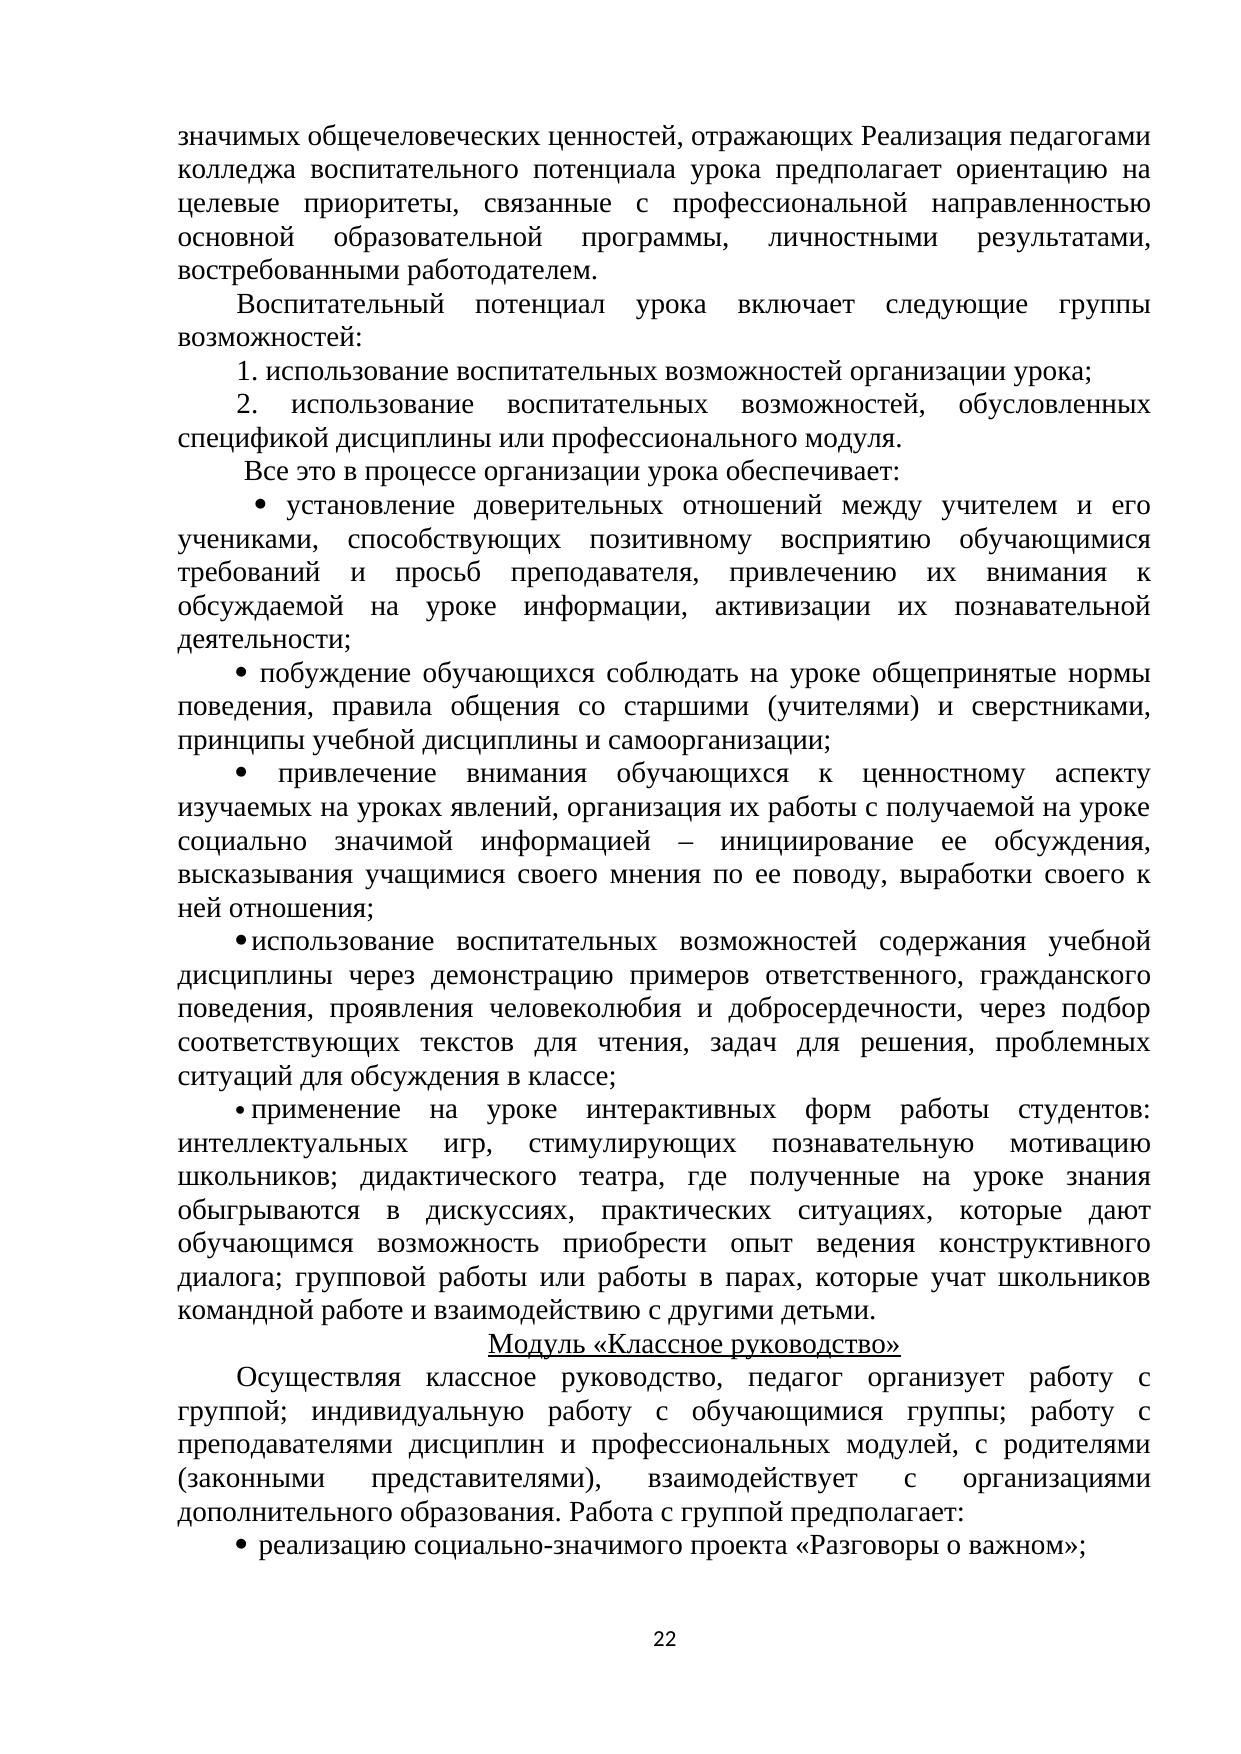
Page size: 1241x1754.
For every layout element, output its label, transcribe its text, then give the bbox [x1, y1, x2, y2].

text Осуществляя классное руководство, педагог организует работу с группой; индивидуальную работу с обучающимися группы; работу с преподавателями дисциплин и профессиональных модулей, с родителями (законными представителями), взаимодействует с организациями дополнительного образования. Работа с группой предполагает: [177, 1359, 1152, 1527]
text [177, 118, 1152, 286]
list Модуль «Классное руководство» [236, 1326, 1152, 1359]
text 1. использование воспитательных возможностей организации урока; [177, 353, 1152, 386]
text Воспитательный потенциал урока включает следующие группы возможностей: [177, 286, 1152, 353]
text побуждение обучающихся соблюдать на уроке общепринятые нормы поведения, правила общения со старшими (учителями) и сверстниками, принципы учебной дисциплины и самоорганизации; [177, 655, 1152, 756]
text 2. использование воспитательных возможностей, обусловленных спецификой дисциплины или профессионального модуля. [177, 386, 1152, 453]
list применение на уроке интерактивных форм работы студентов: интеллектуальных игр, стимулирующих познавательную мотивацию школьников; дидактического театра, где полученные на уроке знания обыгрываются в дискуссиях, практических ситуациях, которые дают обучающимся возможность приобрести опыт ведения конструктивного диалога; групповой работы или работы в парах, которые учат школьников командной работе и взаимодействию с другими детьми. [177, 1091, 1152, 1326]
list использование воспитательных возможностей содержания учебной дисциплины через демонстрацию примеров ответственного, гражданского поведения, проявления человеколюбия и добросердечности, через подбор соответствующих текстов для чтения, задач для решения, проблемных ситуаций для обсуждения в классе; [177, 923, 1152, 1091]
text Все это в процессе организации урока обеспечивает: [177, 453, 1152, 487]
text установление доверительных отношений между учителем и его учениками, способствующих позитивному восприятию обучающимися требований и просьб преподавателя, привлечению их внимания к обсуждаемой на уроке информации, активизации их познавательной деятельности; [177, 487, 1152, 655]
list реализацию социально-значимого проекта «Разговоры о важном»; [236, 1527, 1152, 1561]
text привлечение внимания обучающихся к ценностному аспекту изучаемых на уроках явлений, организация их работы с получаемой на уроке социально значимой информацией – инициирование ее обсуждения, высказывания учащимися своего мнения по ее поводу, выработки своего к ней отношения; [177, 756, 1152, 923]
